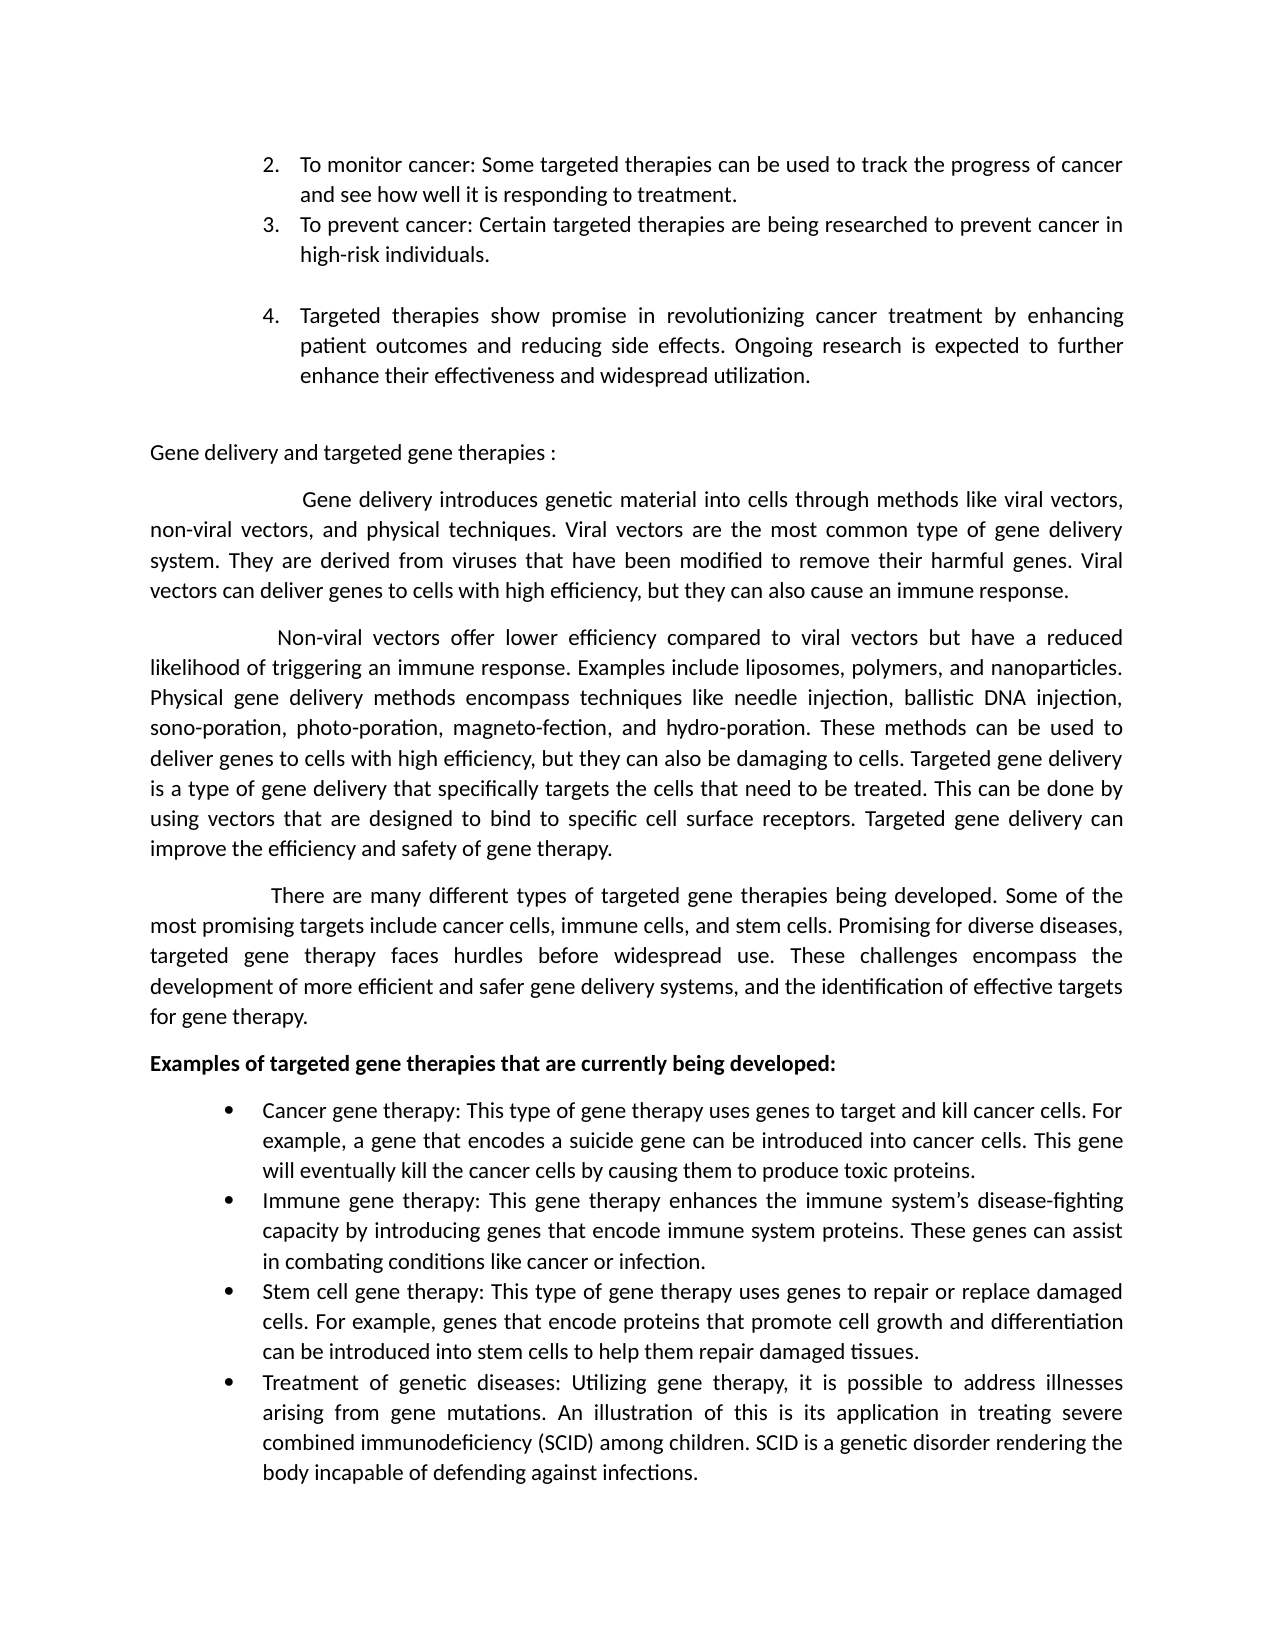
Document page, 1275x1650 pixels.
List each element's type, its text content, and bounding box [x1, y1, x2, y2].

list Stem cell gene therapy: This type of gene therapy uses genes to repair or replace damaged cells. For example, genes that encode proteins that promote cell growth and differentiation can be introduced into stem cells to help them repair damaged tissues. [225, 1277, 1125, 1366]
list Targeted therapies show promise in revolutionizing cancer treatment by enhancing patient outcomes and reducing side effects. Ongoing research is expected to further enhance their effectiveness and widespread utilization. [262, 301, 1125, 389]
text Non-viral vectors offer lower efficiency compared to viral vectors but have a reduced likelihood of triggering an immune response. Examples include liposomes, polymers, and nanoparticles. Physical gene delivery methods encompass techniques like needle injection, ballistic DNA injection, sono-poration, photo-poration, magneto-fection, and hydro-poration. These methods can be used to deliver genes to cells with high efficiency, but they can also be damaging to cells. Targeted gene delivery is a type of gene delivery that specifically targets the cells that need to be treated. This can be done by using vectors that are designed to bind to specific cell surface receptors. Targeted gene delivery can improve the efficiency and safety of gene therapy. [150, 623, 1125, 862]
list To monitor cancer: Some targeted therapies can be used to track the progress of cancer and see how well it is responding to treatment. [262, 150, 1125, 208]
list Treatment of genetic diseases: Utilizing gene therapy, it is possible to address illnesses arising from gene mutations. An illustration of this is its application in treating severe combined immunodeficiency (SCID) among children. SCID is a genetic disorder rendering the body incapable of defending against infections. [225, 1368, 1125, 1486]
text Gene delivery and targeted gene therapies : [150, 438, 1125, 467]
text There are many different types of targeted gene therapies being developed. Some of the most promising targets include cancer cells, immune cells, and stem cells. Promising for diverse diseases, targeted gene therapy faces hurdles before widespread use. These challenges encompass the development of more efficient and safer gene delivery systems, and the identification of effective targets for gene therapy. [150, 881, 1125, 1030]
text Examples of targeted gene therapies that are currently being developed: [150, 1049, 1125, 1077]
list Immune gene therapy: This gene therapy enhances the immune system’s disease-fighting capacity by introducing genes that encode immune system proteins. These genes can assist in combating conditions like cancer or infection. [225, 1186, 1125, 1275]
list To prevent cancer: Certain targeted therapies are being researched to prevent cancer in high-risk individuals. [262, 210, 1125, 269]
text Gene delivery introduces genetic material into cells through methods like viral vectors, non-viral vectors, and physical techniques. Viral vectors are the most common type of gene delivery system. They are derived from viruses that have been modified to remove their harmful genes. Viral vectors can deliver genes to cells with high efficiency, but they can also cause an immune response. [150, 485, 1125, 604]
list Cancer gene therapy: This type of gene therapy uses genes to target and kill cancer cells. For example, a gene that encodes a suicide gene can be introduced into cancer cells. This gene will eventually kill the cancer cells by causing them to produce toxic proteins. [225, 1096, 1125, 1184]
